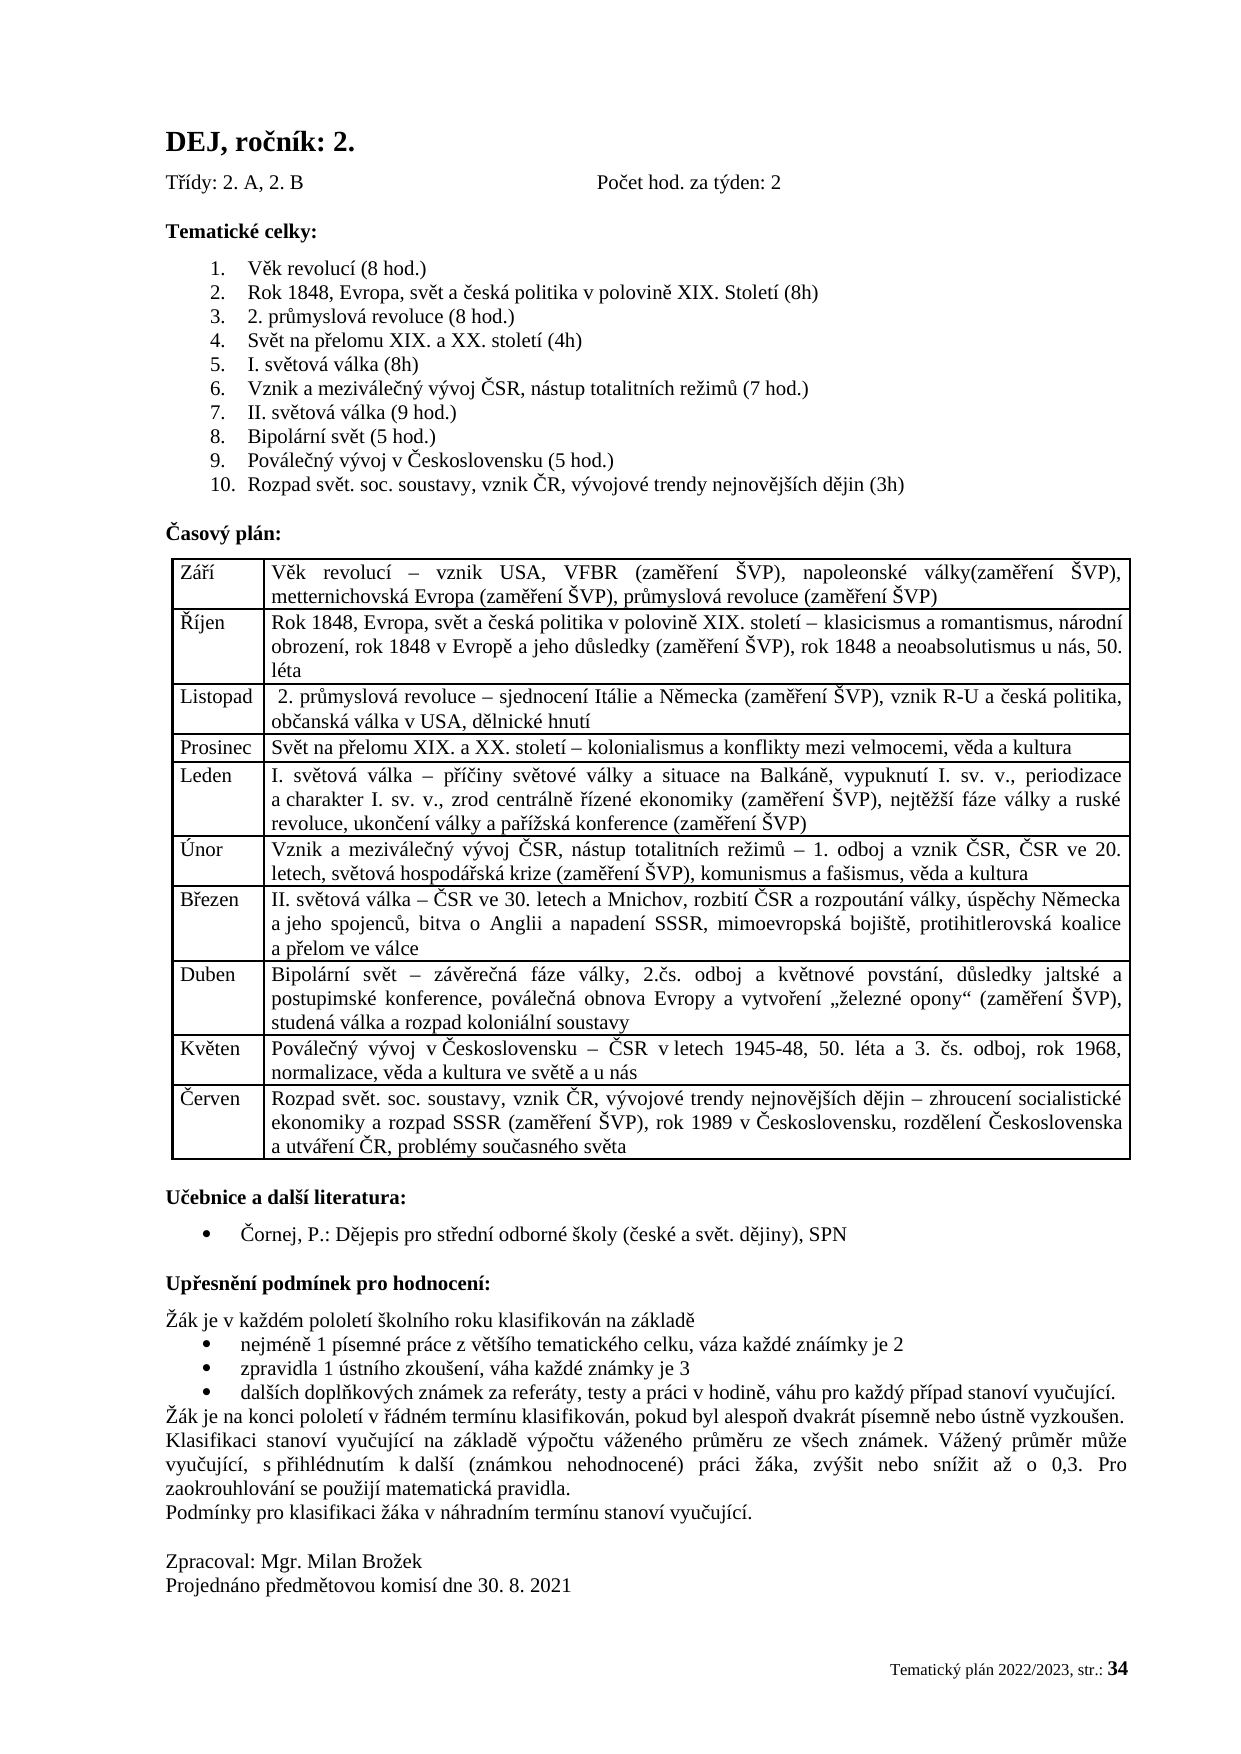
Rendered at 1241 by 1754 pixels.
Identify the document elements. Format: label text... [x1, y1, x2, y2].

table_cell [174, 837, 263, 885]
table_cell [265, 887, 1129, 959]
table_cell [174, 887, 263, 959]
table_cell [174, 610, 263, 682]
text zpravidla 1 ústního zkoušení, váha každé známky je 3 [203, 1356, 1128, 1380]
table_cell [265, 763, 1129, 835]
text DEJ, ročník: 2. [165, 124, 1128, 158]
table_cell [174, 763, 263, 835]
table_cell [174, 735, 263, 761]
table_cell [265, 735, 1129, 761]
list Rozpad svět. soc. soustavy, vznik ČR, vývojové trendy nejnovějších dějin (3h) [210, 472, 1128, 496]
text Časový plán: [165, 521, 1128, 545]
text Upřesnění podmínek pro hodnocení: [165, 1271, 1128, 1295]
text Podmínky pro klasifikaci žáka v náhradním termínu stanoví vyučující. [165, 1500, 1128, 1524]
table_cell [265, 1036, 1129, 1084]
text Žák je na konci pololetí v řádném termínu klasifikován, pokud byl alespoň dvakrát písemně nebo ústně vyzkoušen. [165, 1404, 1128, 1428]
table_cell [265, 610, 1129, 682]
text dalších doplňkových známek za referáty, testy a práci v hodině, váhu pro každý případ stanoví vyučující. [203, 1380, 1128, 1404]
list Bipolární svět (5 hod.) [210, 424, 1128, 448]
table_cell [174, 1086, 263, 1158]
list II. světová válka (9 hod.) [210, 400, 1128, 424]
text Čornej, P.: Dějepis pro střední odborné školy (české a svět. dějiny), SPN [203, 1222, 1128, 1246]
text Učebnice a další literatura: [165, 1185, 1128, 1209]
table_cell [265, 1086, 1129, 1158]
list Poválečný vývoj v Československu (5 hod.) [210, 448, 1128, 472]
text Zpracoval: Mgr. Milan Brožek [165, 1549, 1128, 1573]
list Rok 1848, Evropa, svět a česká politika v polovině XIX. Století (8h) [210, 280, 1128, 304]
list Svět na přelomu XIX. a XX. století (4h) [210, 328, 1128, 352]
text nejméně 1 písemné práce z většího tematického celku, váza každé znáímky je 2 [203, 1332, 1128, 1356]
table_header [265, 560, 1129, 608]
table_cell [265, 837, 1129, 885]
text Klasifikaci stanoví vyučující na základě výpočtu váženého průměru ze všech známek. Vážený průměr může vyučující, s přihlédnutím k další (známkou nehodnocené) práci žáka, zvýšit nebo snížit až o 0,3. Pro zaokrouhlování se použijí matematická pravidla. [165, 1428, 1128, 1500]
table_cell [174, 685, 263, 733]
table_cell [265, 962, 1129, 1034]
text Žák je v každém pololetí školního roku klasifikován na základě [165, 1307, 1128, 1332]
text Tematické celky: [165, 219, 1128, 243]
list 2. průmyslová revoluce (8 hod.) [210, 304, 1128, 328]
list I. světová válka (8h) [210, 352, 1128, 376]
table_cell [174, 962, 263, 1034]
text Projednáno předmětovou komisí dne 30. 8. 2021 [165, 1573, 1128, 1597]
text Třídy: 2. A, 2. B Počet hod. za týden: 2 [165, 170, 1128, 194]
list Věk revolucí (8 hod.) [210, 256, 1128, 280]
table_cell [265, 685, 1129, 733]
list Vznik a meziválečný vývoj ČSR, nástup totalitních režimů (7 hod.) [210, 376, 1128, 400]
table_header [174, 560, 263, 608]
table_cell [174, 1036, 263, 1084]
